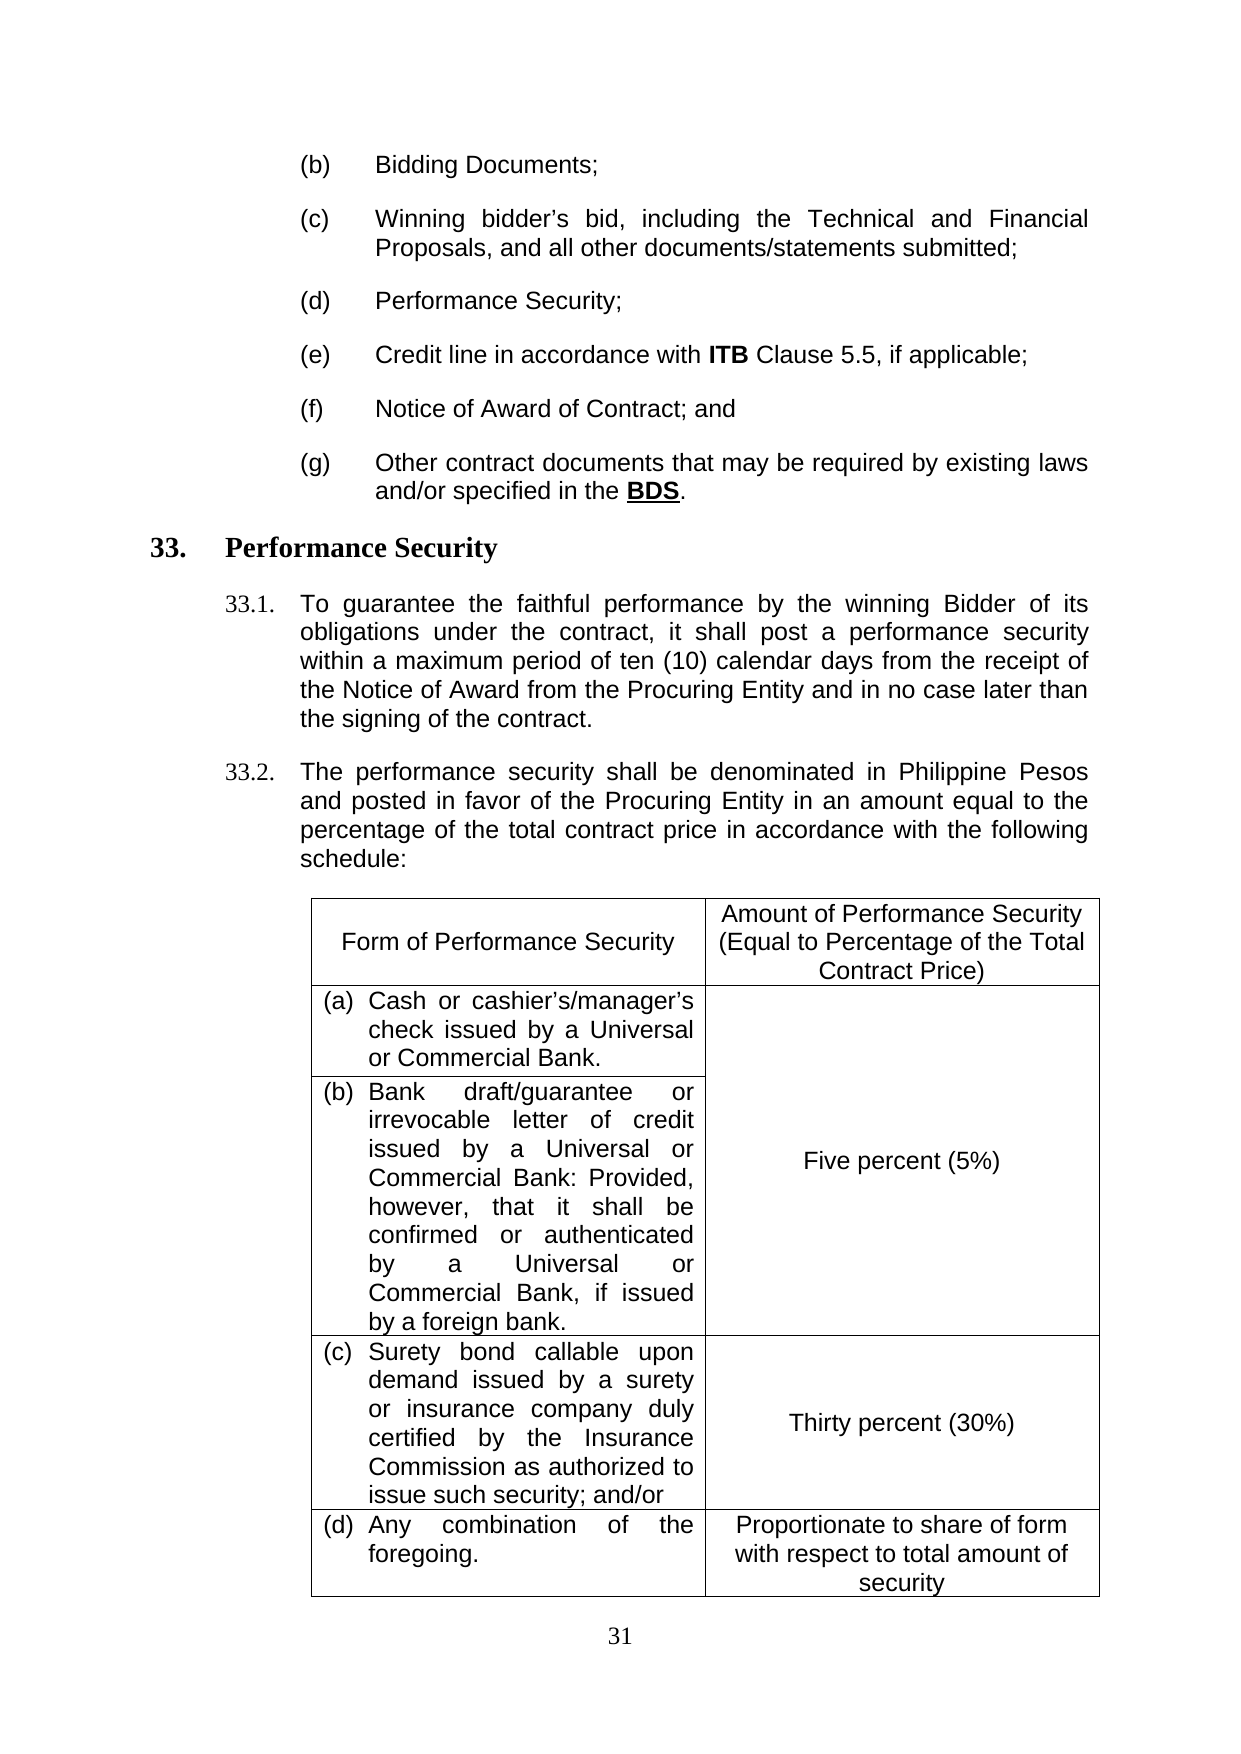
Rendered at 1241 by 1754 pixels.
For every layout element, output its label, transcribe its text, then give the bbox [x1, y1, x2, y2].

table_cell Surety bond callable upon demand issued by a surety or insurance company duly certified by the Insurance Commission as authorized to issue such security; and/or [312, 1336, 705, 1509]
list Notice of Award of Contract; and [300, 394, 1090, 422]
table_cell Thirty percent (30%) [706, 1336, 1099, 1509]
table_cell Bank draft/guarantee or irrevocable letter of credit issued by a Universal or Commercial Bank: Provided, however, that it shall be confirmed or authenticated by a Universal or Commercial Bank, if issued by a foreign bank. [312, 1077, 705, 1335]
table_cell Cash or cashier’s/manager’s check issued by a Universal or Commercial Bank. [312, 986, 705, 1076]
list Bidding Documents; [300, 150, 1090, 179]
table_cell Proportionate to share of form with respect to total amount of security [706, 1510, 1099, 1596]
table_header Form of Performance Security [312, 899, 705, 985]
list To guarantee the faithful performance by the winning Bidder of its obligations under the contract, it shall post a performance security within a maximum period of ten (10) calendar days from the receipt of the Notice of Award from the Procuring Entity and in no case later than the signing of the contract. [225, 588, 1090, 732]
list Performance Security; [300, 286, 1090, 315]
list Performance Security [150, 530, 1090, 563]
table_cell Five percent (5%) [706, 986, 1099, 1335]
table_header Amount of Performance Security (Equal to Percentage of the Total Contract Price) [706, 899, 1099, 985]
list Credit line in accordance with ITB Clause 5.5, if applicable; [300, 340, 1090, 369]
list Other contract documents that may be required by existing laws and/or specified in the BDS. [300, 447, 1090, 505]
table_cell Any combination of the foregoing. [312, 1510, 705, 1596]
list Winning bidder’s bid, including the Technical and Financial Proposals, and all other documents/statements submitted; [300, 204, 1090, 261]
list The performance security shall be denominated in Philippine Pesos and posted in favor of the Procuring Entity in an amount equal to the percentage of the total contract price in accordance with the following schedule: [225, 757, 1090, 872]
